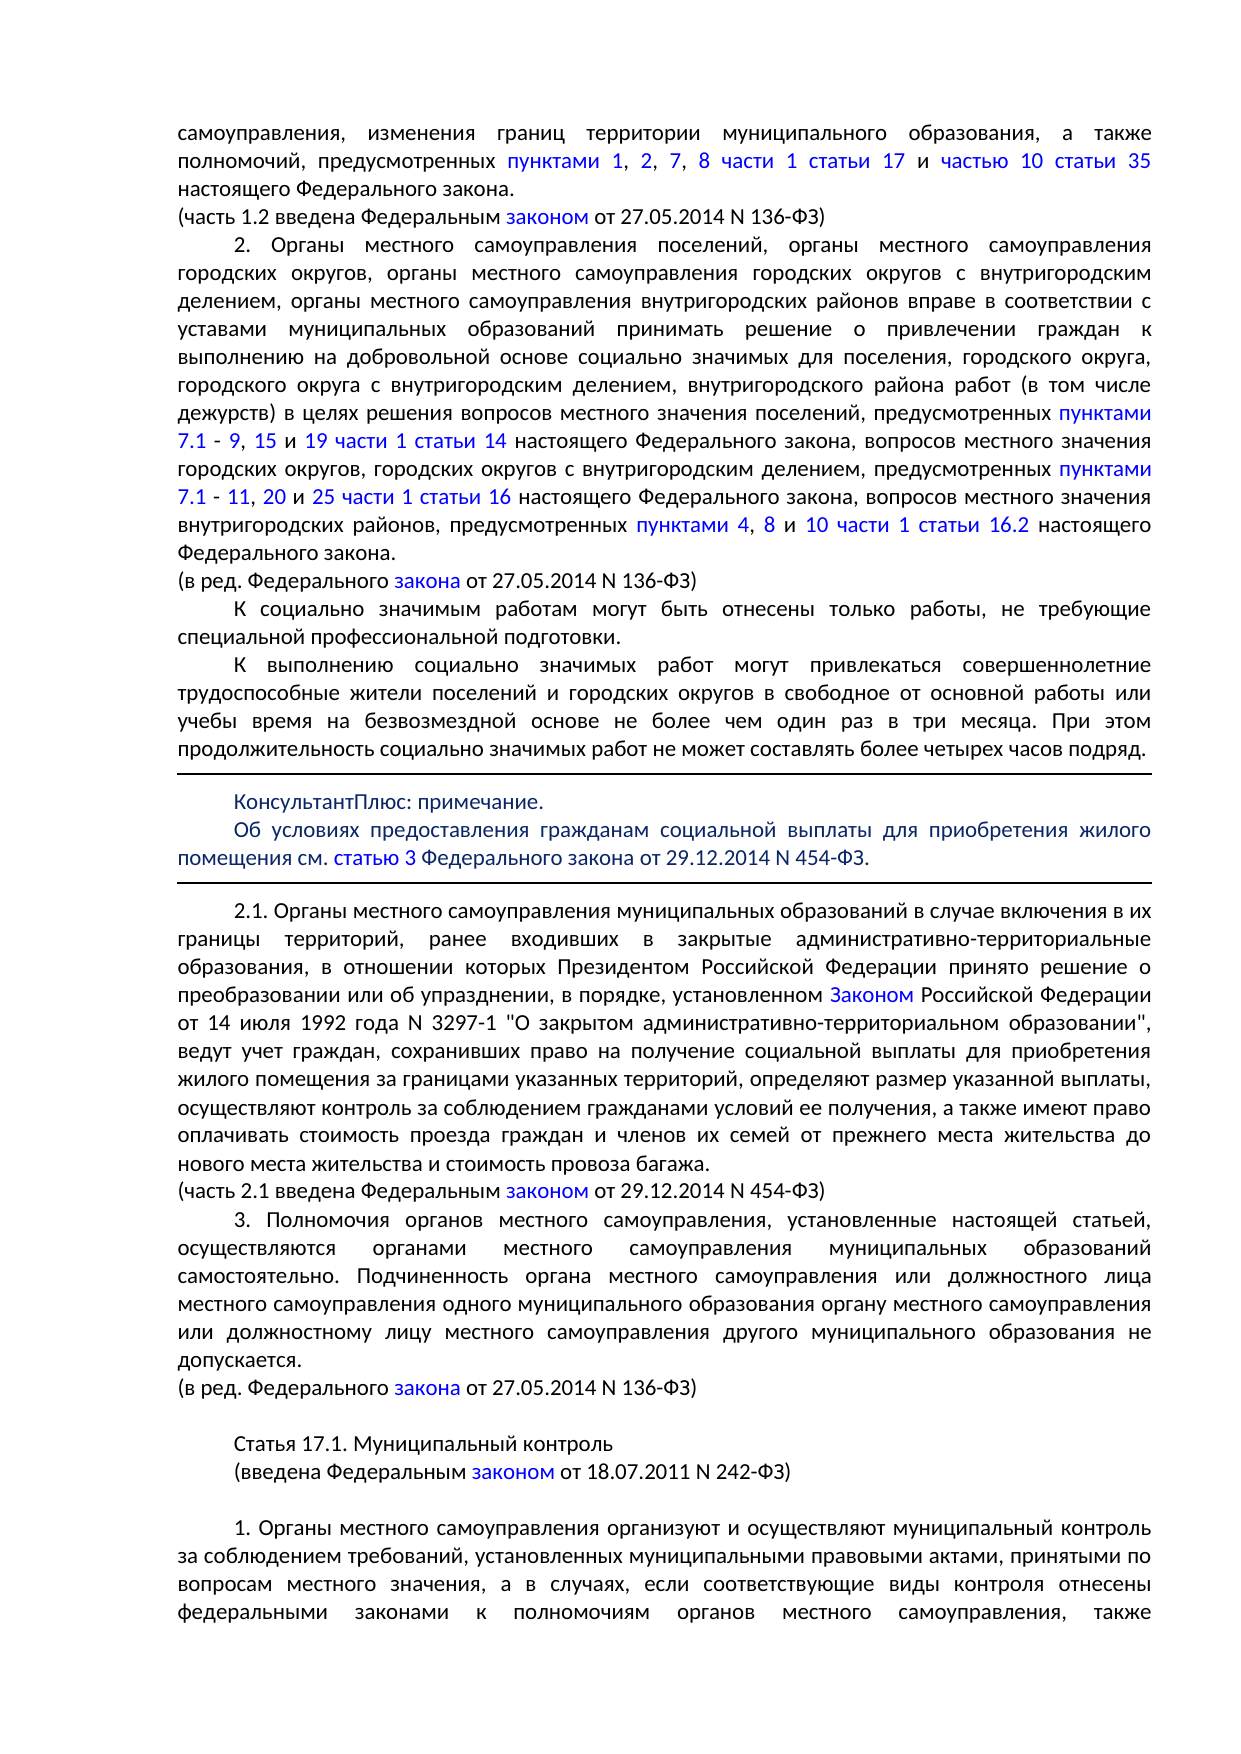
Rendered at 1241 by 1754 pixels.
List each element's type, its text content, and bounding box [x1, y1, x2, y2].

text Об условиях предоставления гражданам социальной выплаты для приобретения жилого помещения см. статью 3 Федерального закона от 29.12.2014 N 454-ФЗ. [177, 816, 1152, 872]
text 3. Полномочия органов местного самоуправления, установленные настоящей статьей, осуществляются органами местного самоуправления муниципальных образований самостоятельно. Подчиненность органа местного самоуправления или должностного лица местного самоуправления одного муниципального образования органу местного самоуправления или должностному лицу местного самоуправления другого муниципального образования не допускается. [177, 1205, 1152, 1373]
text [177, 118, 1152, 202]
text (часть 2.1 введена Федеральным законом от 29.12.2014 N 454-ФЗ) [177, 1177, 1152, 1205]
text (в ред. Федерального закона от 27.05.2014 N 136-ФЗ) [177, 566, 1152, 594]
text 2.1. Органы местного самоуправления муниципальных образований в случае включения в их границы территорий, ранее входивших в закрытые административно-территориальные образования, в отношении которых Президентом Российской Федерации принято решение о преобразовании или об упразднении, в порядке, установленном Законом Российской Федерации от 14 июля 1992 года N 3297-1 "О закрытом административно-территориальном образовании", ведут учет граждан, сохранивших право на получение социальной выплаты для приобретения жилого помещения за границами указанных территорий, определяют размер указанной выплаты, осуществляют контроль за соблюдением гражданами условий ее получения, а также имеют право оплачивать стоимость проезда граждан и членов их семей от прежнего места жительства до нового места жительства и стоимость провоза багажа. [177, 896, 1152, 1177]
text 2. Органы местного самоуправления поселений, органы местного самоуправления городских округов, органы местного самоуправления городских округов с внутригородским делением, органы местного самоуправления внутригородских районов вправе в соответствии с уставами муниципальных образований принимать решение о привлечении граждан к выполнению на добровольной основе социально значимых для поселения, городского округа, городского округа с внутригородским делением, внутригородского района работ (в том числе дежурств) в целях решения вопросов местного значения поселений, предусмотренных пунктами 7.1 - 9, 15 и 19 части 1 статьи 14 настоящего Федерального закона, вопросов местного значения городских округов, городских округов с внутригородским делением, предусмотренных пунктами 7.1 - 11, 20 и 25 части 1 статьи 16 настоящего Федерального закона, вопросов местного значения внутригородских районов, предусмотренных пунктами 4, 8 и 10 части 1 статьи 16.2 настоящего Федерального закона. [177, 230, 1152, 566]
text (введена Федеральным законом от 18.07.2011 N 242-ФЗ) [177, 1457, 1152, 1485]
text (в ред. Федерального закона от 27.05.2014 N 136-ФЗ) [177, 1373, 1152, 1401]
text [177, 1513, 1152, 1625]
text К социально значимым работам могут быть отнесены только работы, не требующие специальной профессиональной подготовки. [177, 594, 1152, 651]
text К выполнению социально значимых работ могут привлекаться совершеннолетние трудоспособные жители поселений и городских округов в свободное от основной работы или учебы время на безвозмездной основе не более чем один раз в три месяца. При этом продолжительность социально значимых работ не может составлять более четырех часов подряд. [177, 651, 1152, 763]
text Статья 17.1. Муниципальный контроль [177, 1429, 1152, 1457]
text КонсультантПлюс: примечание. [177, 787, 1152, 816]
text (часть 1.2 введена Федеральным законом от 27.05.2014 N 136-ФЗ) [177, 202, 1152, 230]
